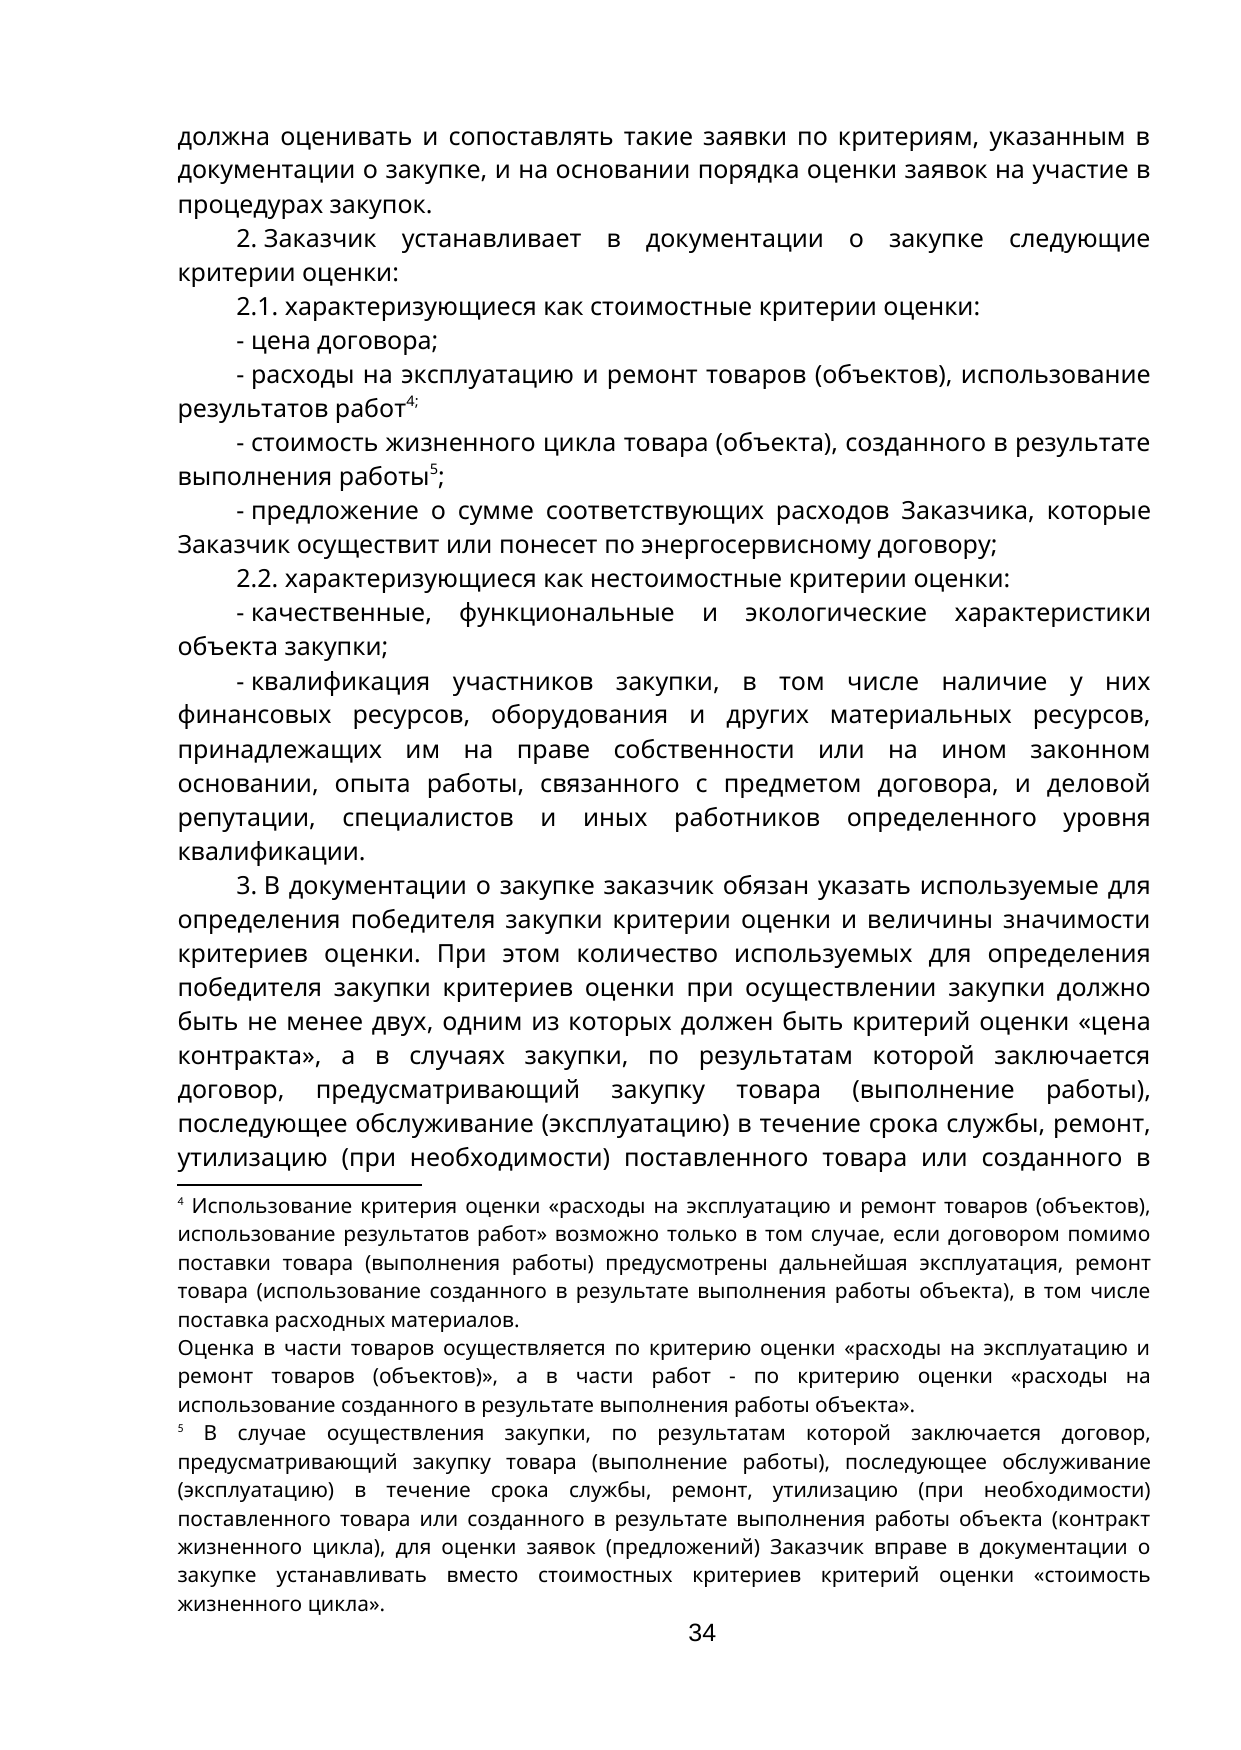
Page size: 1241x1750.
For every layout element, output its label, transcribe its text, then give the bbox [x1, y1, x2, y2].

text - стоимость жизненного цикла товара (объекта), созданного в результате выполнения работы; [177, 425, 1152, 493]
text - квалификация участников закупки, в том числе наличие у них финансовых ресурсов, оборудования и других материальных ресурсов, принадлежащих им на праве собственности или на ином законном основании, опыта работы, связанного с предметом договора, и деловой репутации, специалистов и иных работников определенного уровня квалификации. [177, 663, 1152, 867]
text 3. В документации о закупке заказчик обязан указать используемые для определения победителя закупки критерии оценки и величины значимости критериев оценки. При этом количество используемых для определения победителя закупки критериев оценки при осуществлении закупки должно быть не менее двух, одним из которых должен быть критерий оценки «цена контракта», а в случаях закупки, по результатам которой заключается договор, предусматривающий закупку товара (выполнение работы), последующее обслуживание (эксплуатацию) в течение срока службы, ремонт, утилизацию (при необходимости) поставленного товара или созданного в результате выполнения работы объекта (контракт жизненного цикла), - критерий оценки «стоимость жизненного цикла». [177, 867, 1152, 1174]
text - цена договора; [177, 322, 1152, 357]
text 2.1. характеризующиеся как стоимостные критерии оценки: [177, 288, 1152, 322]
text - расходы на эксплуатацию и ремонт товаров (объектов), использование результатов работ; [177, 357, 1152, 425]
text - предложение о сумме соответствующих расходов Заказчика, которые Заказчик осуществит или понесет по энергосервисному договору; [177, 493, 1152, 561]
text 2. Заказчик устанавливает в документации о закупке следующие критерии оценки: [177, 220, 1152, 288]
text 2.2. характеризующиеся как нестоимостные критерии оценки: [177, 561, 1152, 595]
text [177, 118, 1152, 220]
text - качественные, функциональные и экологические характеристики объекта закупки; [177, 595, 1152, 663]
